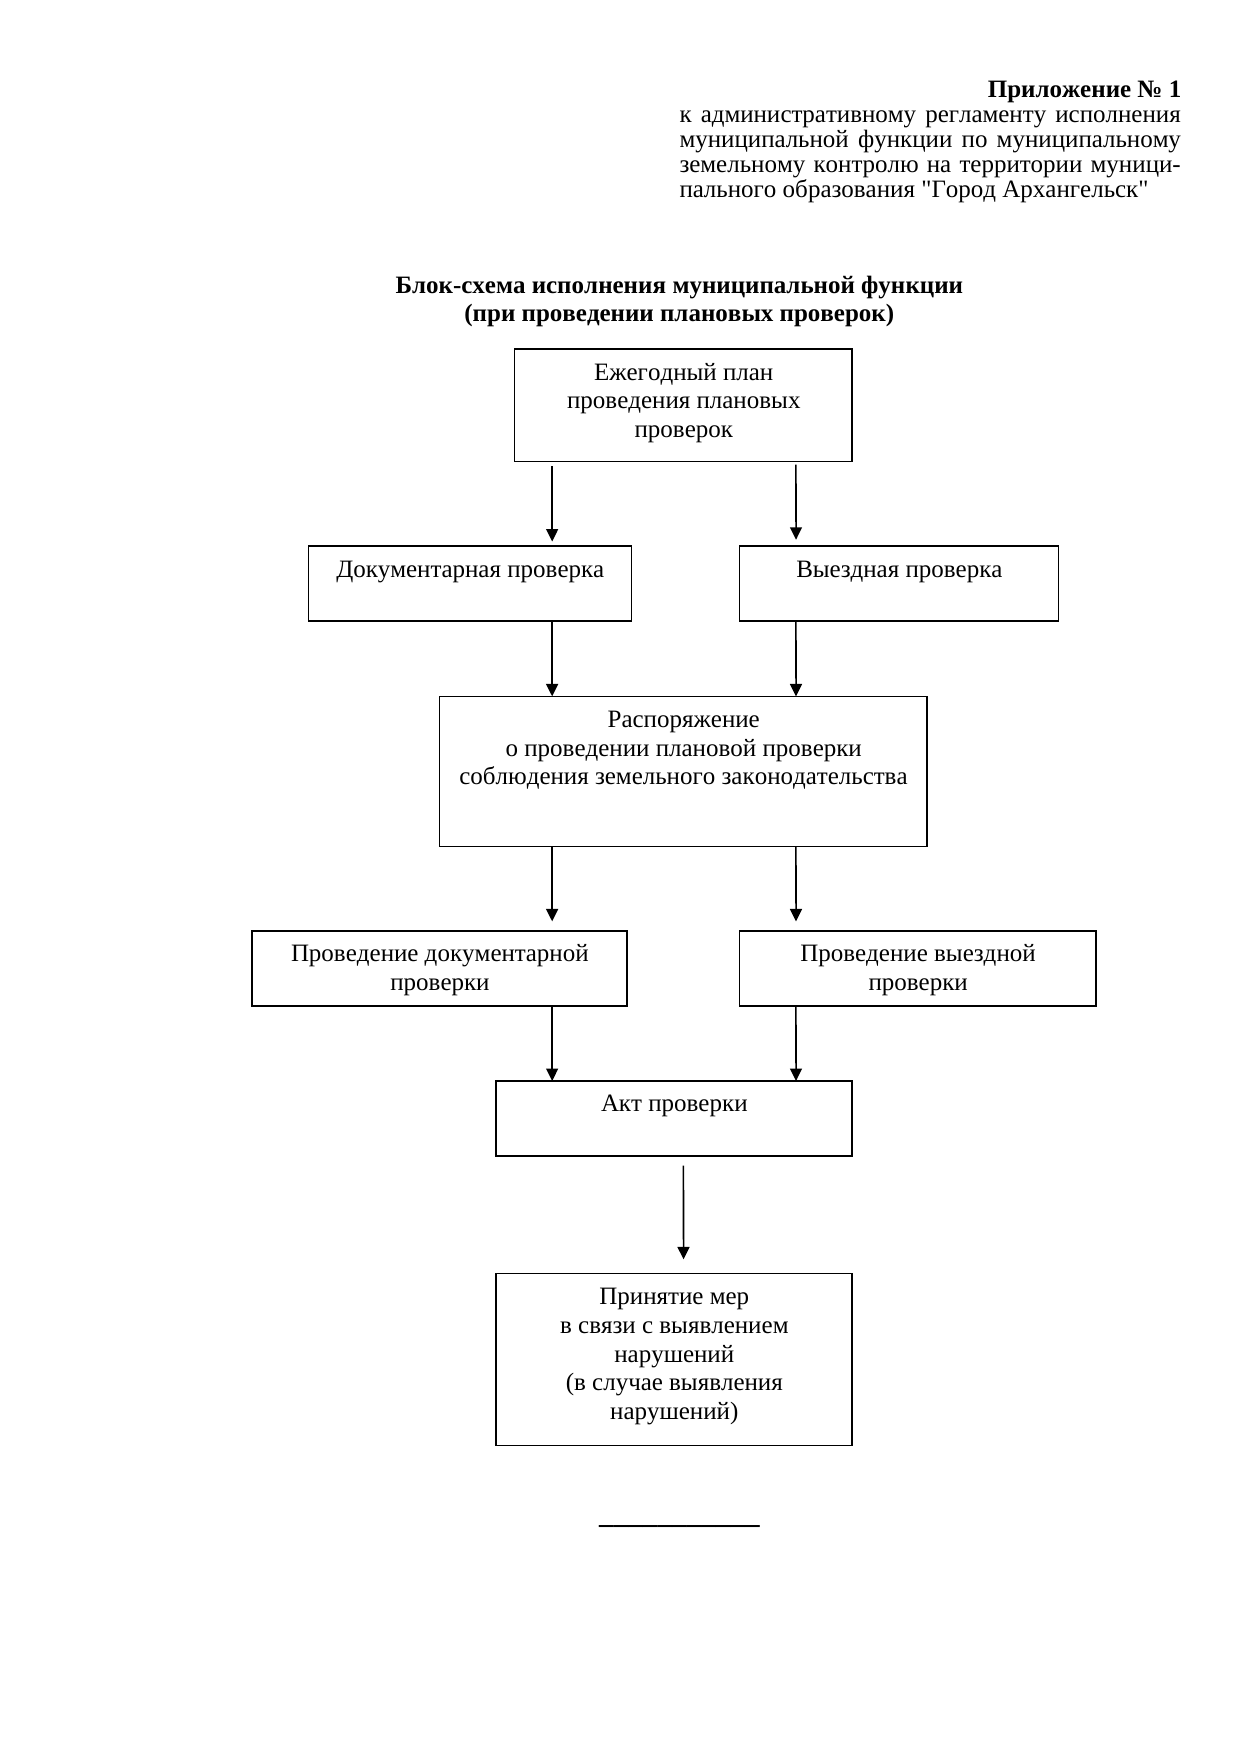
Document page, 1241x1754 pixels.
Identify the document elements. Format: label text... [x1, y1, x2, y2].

text Блок-схема исполнения муниципальной функции [177, 270, 1181, 298]
text (при проведении плановых проверок) [177, 298, 1181, 327]
text к административному регламенту исполнения муниципальной функции по муниципальному земельному контролю на территории муници-пального образования "Город Архангельск" [679, 103, 1181, 203]
text Приложение № 1 [177, 74, 1181, 103]
text ___________ [177, 1496, 1181, 1530]
